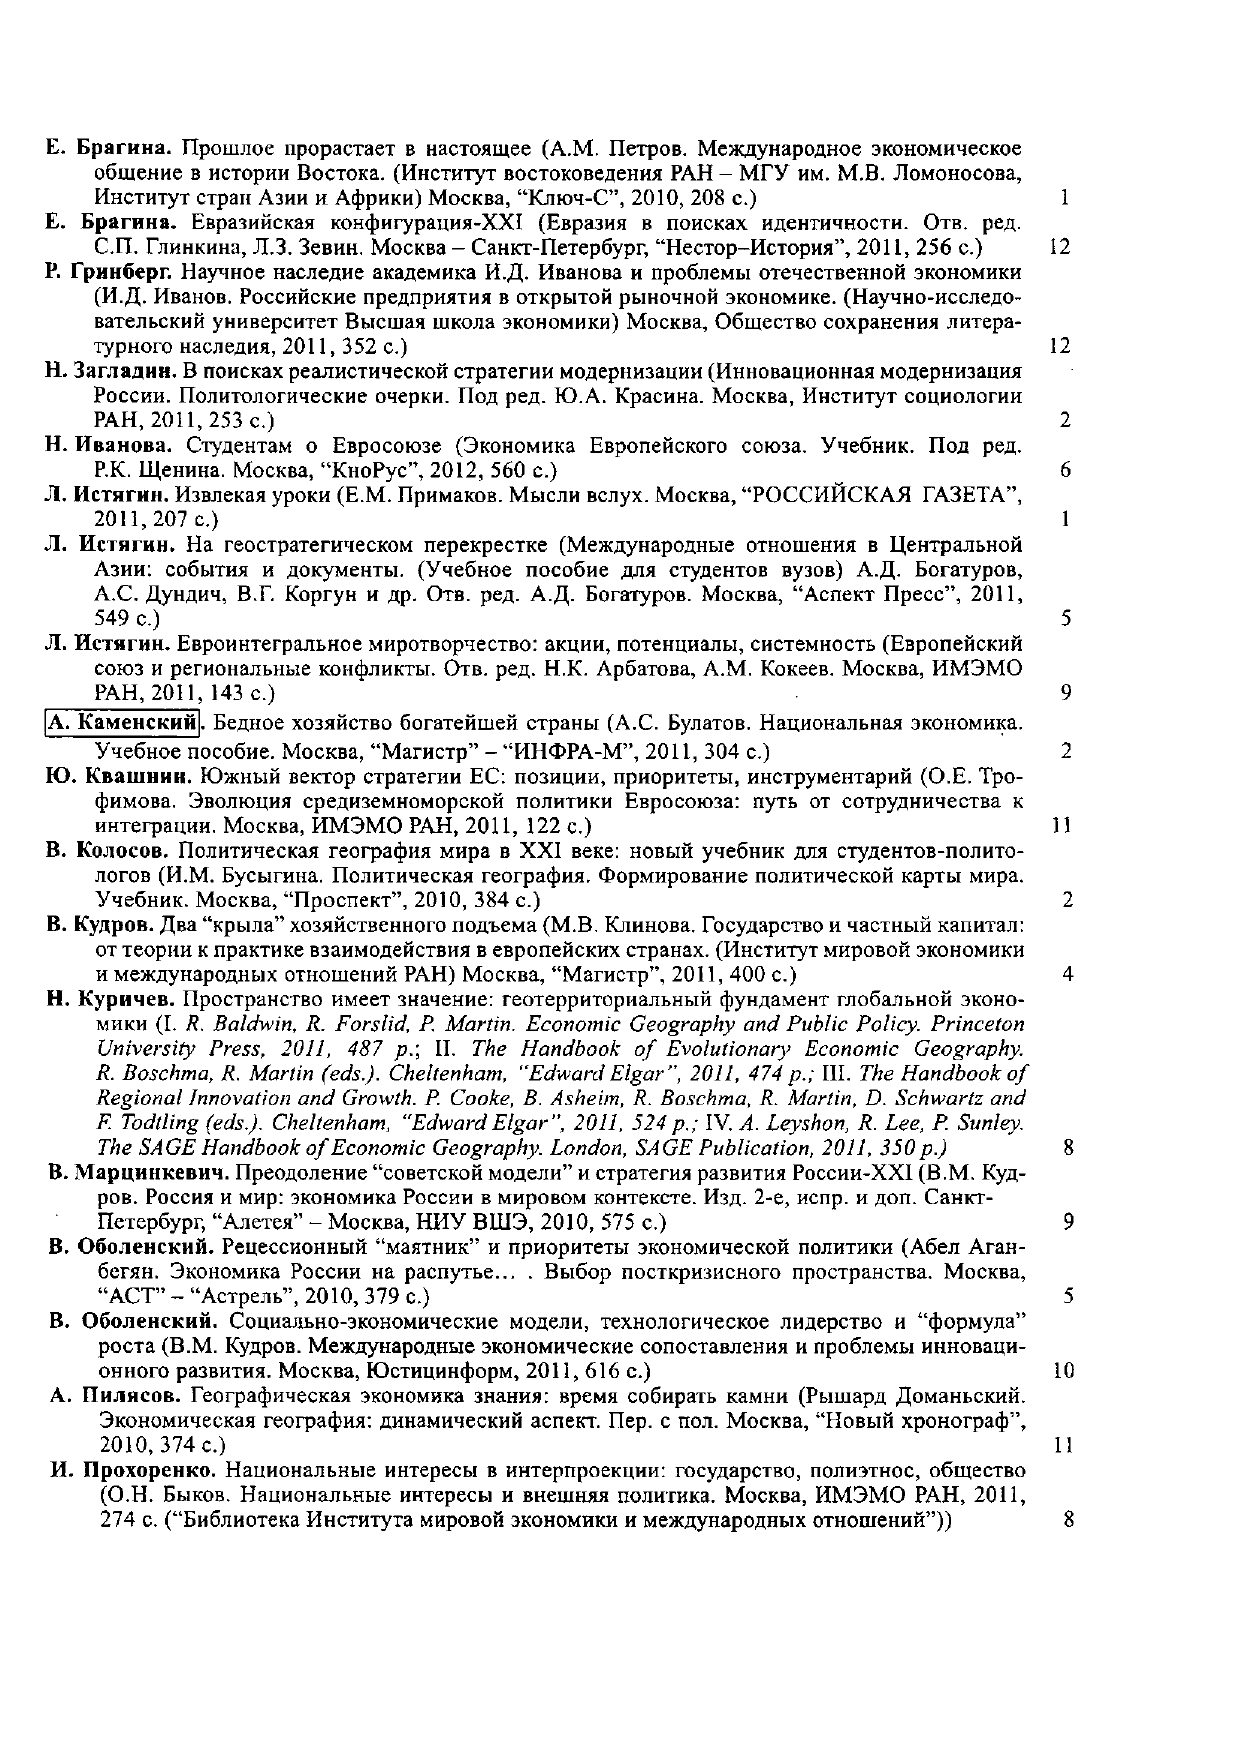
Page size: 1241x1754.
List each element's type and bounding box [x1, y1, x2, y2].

picture [17, 115, 1095, 1545]
